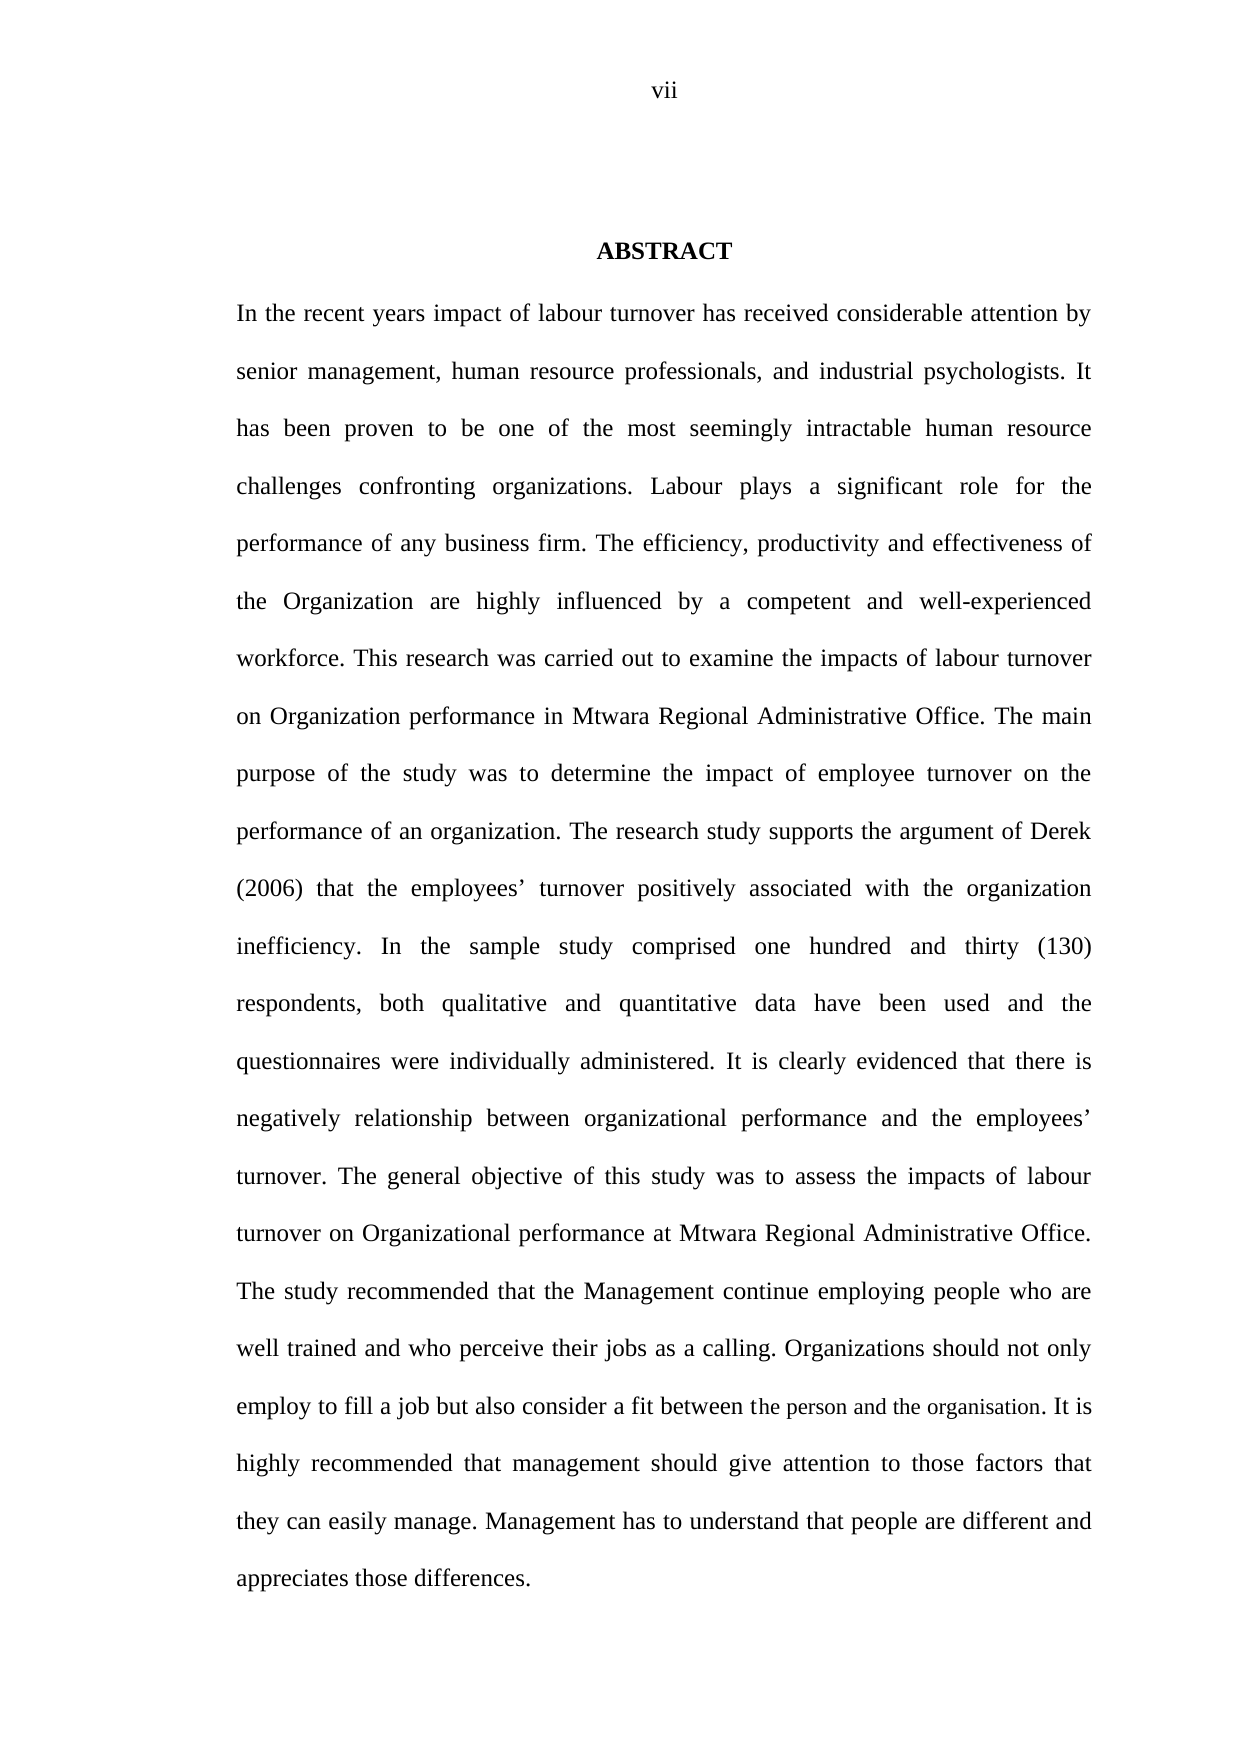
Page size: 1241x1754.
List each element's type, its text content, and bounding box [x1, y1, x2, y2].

subtitle ABSTRACT [236, 236, 1092, 265]
text In the recent years impact of labour turnover has received considerable attention by senior management, human resource professionals, and industrial psychologists. It has been proven to be one of the most seemingly intractable human resource challenges confronting organizations. Labour plays a significant role for the performance of any business firm. The efficiency, productivity and effectiveness of the Organization are highly influenced by a competent and well-experienced workforce. This research was carried out to examine the impacts of labour turnover on Organization performance in Mtwara Regional Administrative Office. The main purpose of the study was to determine the impact of employee turnover on the performance of an organization. The research study supports the argument of Derek (2006) that the employees’ turnover positively associated with the organization inefficiency. In the sample study comprised one hundred and thirty (130) respondents, both qualitative and quantitative data have been used and the questionnaires were individually administered. It is clearly evidenced that there is negatively relationship between organizational performance and the employees’ turnover. The general objective of this study was to assess the impacts of labour turnover on Organizational performance at Mtwara Regional Administrative Office. The study recommended that the Management continue employing people who are well trained and who perceive their jobs as a calling. Organizations should not only employ to fill a job but also consider a fit between the person and the organisation. It is highly recommended that management should give attention to those factors that they can easily manage. Management has to understand that people are different and appreciates those differences. [236, 298, 1092, 1592]
